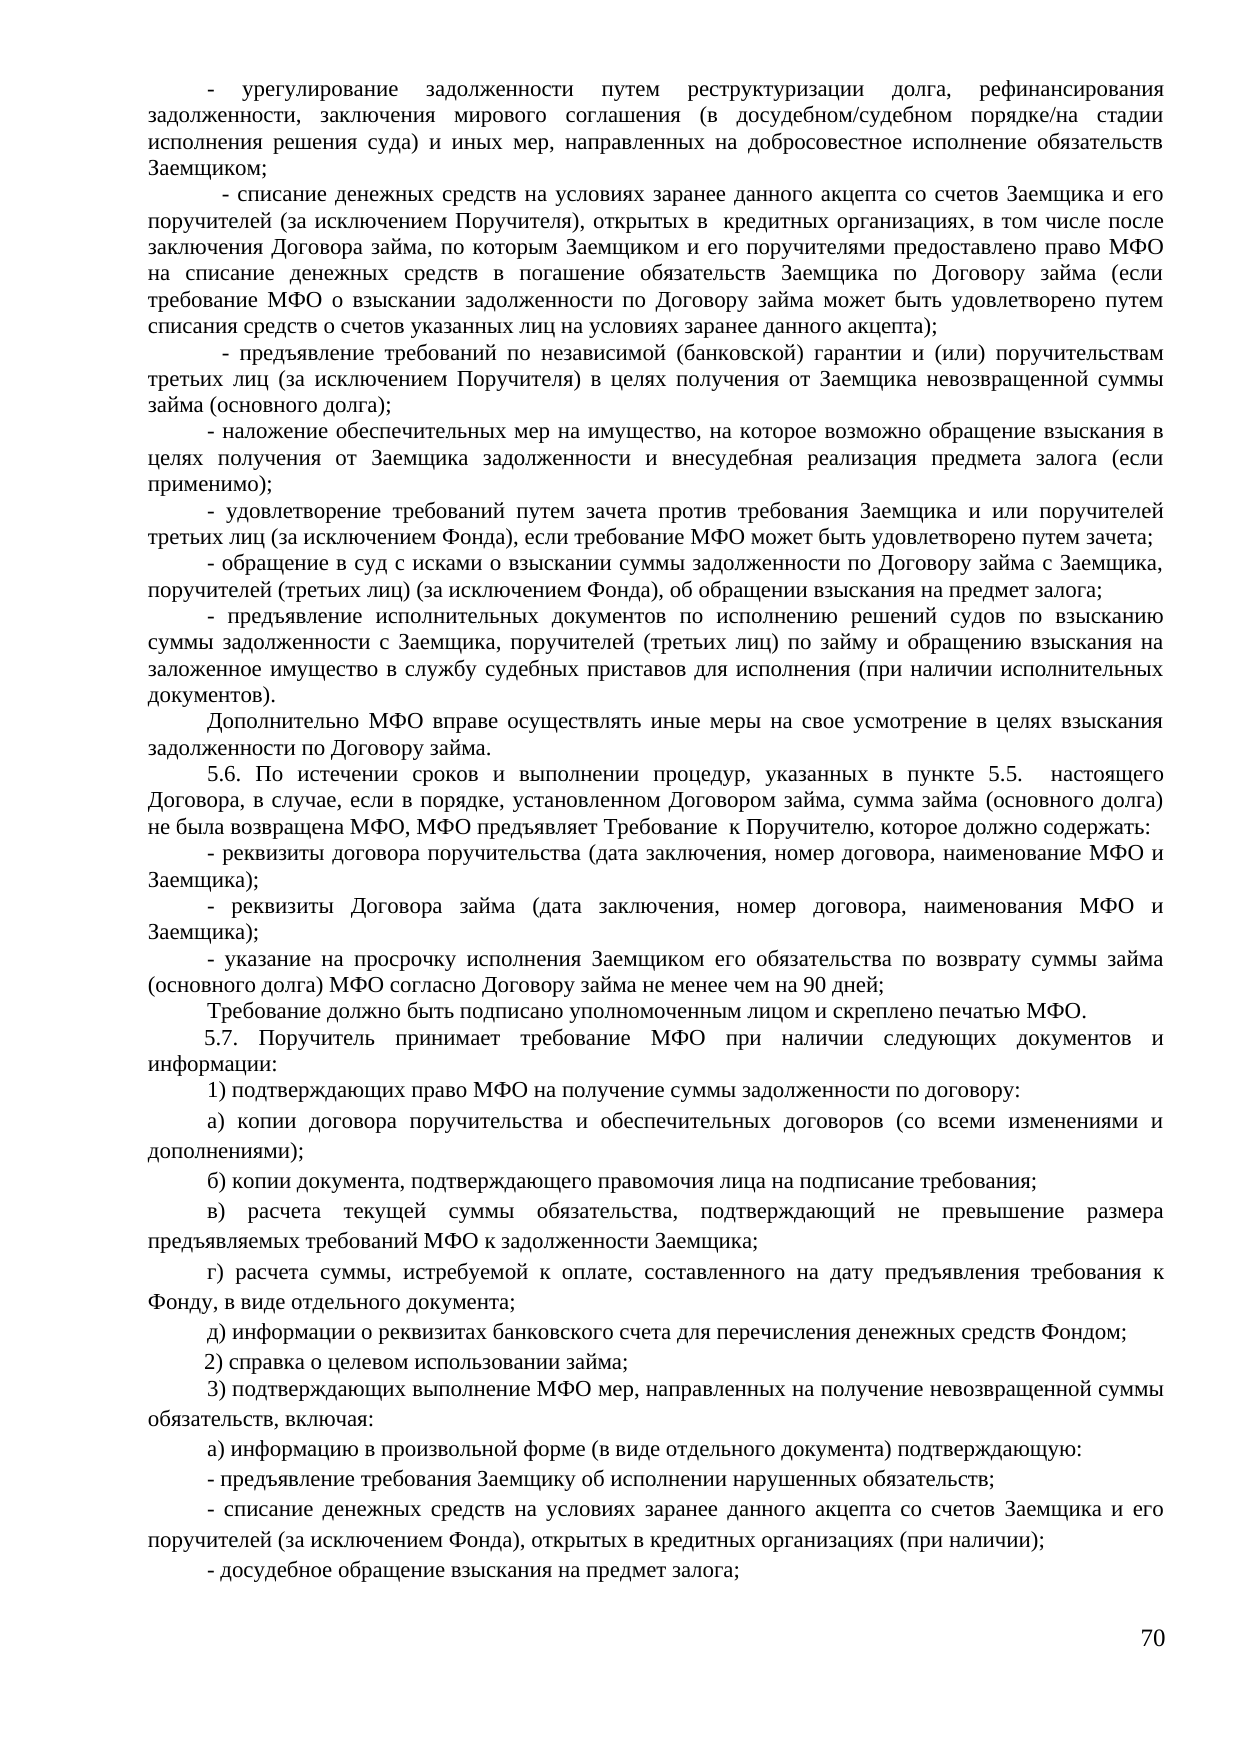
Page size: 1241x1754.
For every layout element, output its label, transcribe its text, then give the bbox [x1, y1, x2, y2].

text - предъявление требования Заемщику об исполнении нарушенных обязательств; [148, 1465, 1165, 1492]
text в) расчета текущей суммы обязательства, подтверждающий не превышение размера предъявляемых требований МФО к задолженности Заемщика; [148, 1197, 1165, 1254]
text г) расчета суммы, истребуемой к оплате, составленного на дату предъявления требования к Фонду, в виде отдельного документа; [148, 1258, 1165, 1314]
text Требование должно быть подписано уполномоченным лицом и скреплено печатью МФО. [148, 997, 1165, 1024]
text - досудебное обращение взыскания на предмет залога; [148, 1556, 1165, 1582]
text - указание на просрочку исполнения Заемщиком его обязательства по возврату суммы займа (основного долга) МФО согласно Договору займа не менее чем на 90 дней; [148, 945, 1165, 997]
text Дополнительно МФО вправе осуществлять иные меры на свое усмотрение в целях взыскания задолженности по Договору займа. [148, 707, 1165, 760]
text 5.6. По истечении сроков и выполнении процедур, указанных в пункте 5.5. настоящего Договора, в случае, если в порядке, установленном Договором займа, сумма займа (основного долга) не была возвращена МФО, МФО предъявляет Требование к Поручителю, которое должно содержать: [148, 760, 1165, 839]
text - реквизиты Договора займа (дата заключения, номер договора, наименования МФО и Заемщика); [148, 892, 1165, 945]
text - урегулирование задолженности путем реструктуризации долга, рефинансирования задолженности, заключения мирового соглашения (в досудебном/судебном порядке/на стадии исполнения решения суда) и иных мер, направленных на добросовестное исполнение обязательств Заемщиком; [148, 75, 1165, 180]
text - списание денежных средств на условиях заранее данного акцепта со счетов Заемщика и его поручителей (за исключением Фонда), открытых в кредитных организациях (при наличии); [148, 1496, 1165, 1552]
text 2) справка о целевом использовании займа; [148, 1348, 1165, 1375]
text - предъявление исполнительных документов по исполнению решений судов по взысканию суммы задолженности с Заемщика, поручителей (третьих лиц) по займу и обращению взыскания на заложенное имущество в службу судебных приставов для исполнения (при наличии исполнительных документов). [148, 602, 1165, 707]
text д) информации о реквизитах банковского счета для перечисления денежных средств Фондом; [148, 1318, 1165, 1344]
text 3) подтверждающих выполнение МФО мер, направленных на получение невозвращенной суммы обязательств, включая: [148, 1375, 1165, 1431]
text - списание денежных средств на условиях заранее данного акцепта со счетов Заемщика и его поручителей (за исключением Поручителя), открытых в кредитных организациях, в том числе после заключения Договора займа, по которым Заемщиком и его поручителями предоставлено право МФО на списание денежных средств в погашение обязательств Заемщика по Договору займа (если требование МФО о взыскании задолженности по Договору займа может быть удовлетворено путем списания средств о счетов указанных лиц на условиях заранее данного акцепта); [148, 180, 1165, 338]
text - удовлетворение требований путем зачета против требования Заемщика и или поручителей третьих лиц (за исключением Фонда), если требование МФО может быть удовлетворено путем зачета; [148, 497, 1165, 549]
text - предъявление требований по независимой (банковской) гарантии и (или) поручительствам третьих лиц (за исключением Поручителя) в целях получения от Заемщика невозвращенной суммы займа (основного долга); [148, 338, 1165, 418]
text а) копии договора поручительства и обеспечительных договоров (со всеми изменениями и дополнениями); [148, 1107, 1165, 1163]
text 5.7. Поручитель принимает требование МФО при наличии следующих документов и информации: [148, 1024, 1165, 1076]
text б) копии документа, подтверждающего правомочия лица на подписание требования; [148, 1167, 1165, 1193]
text - обращение в суд с исками о взыскании суммы задолженности по Договору займа с Заемщика, поручителей (третьих лиц) (за исключением Фонда), об обращении взыскания на предмет залога; [148, 549, 1165, 602]
text - реквизиты договора поручительства (дата заключения, номер договора, наименование МФО и Заемщика); [148, 839, 1165, 892]
text 1) подтверждающих право МФО на получение суммы задолженности по договору: [148, 1076, 1165, 1103]
text а) информацию в произвольной форме (в виде отдельного документа) подтверждающую: [148, 1435, 1165, 1461]
text - наложение обеспечительных мер на имущество, на которое возможно обращение взыскания в целях получения от Заемщика задолженности и внесудебная реализация предмета залога (если применимо); [148, 418, 1165, 497]
